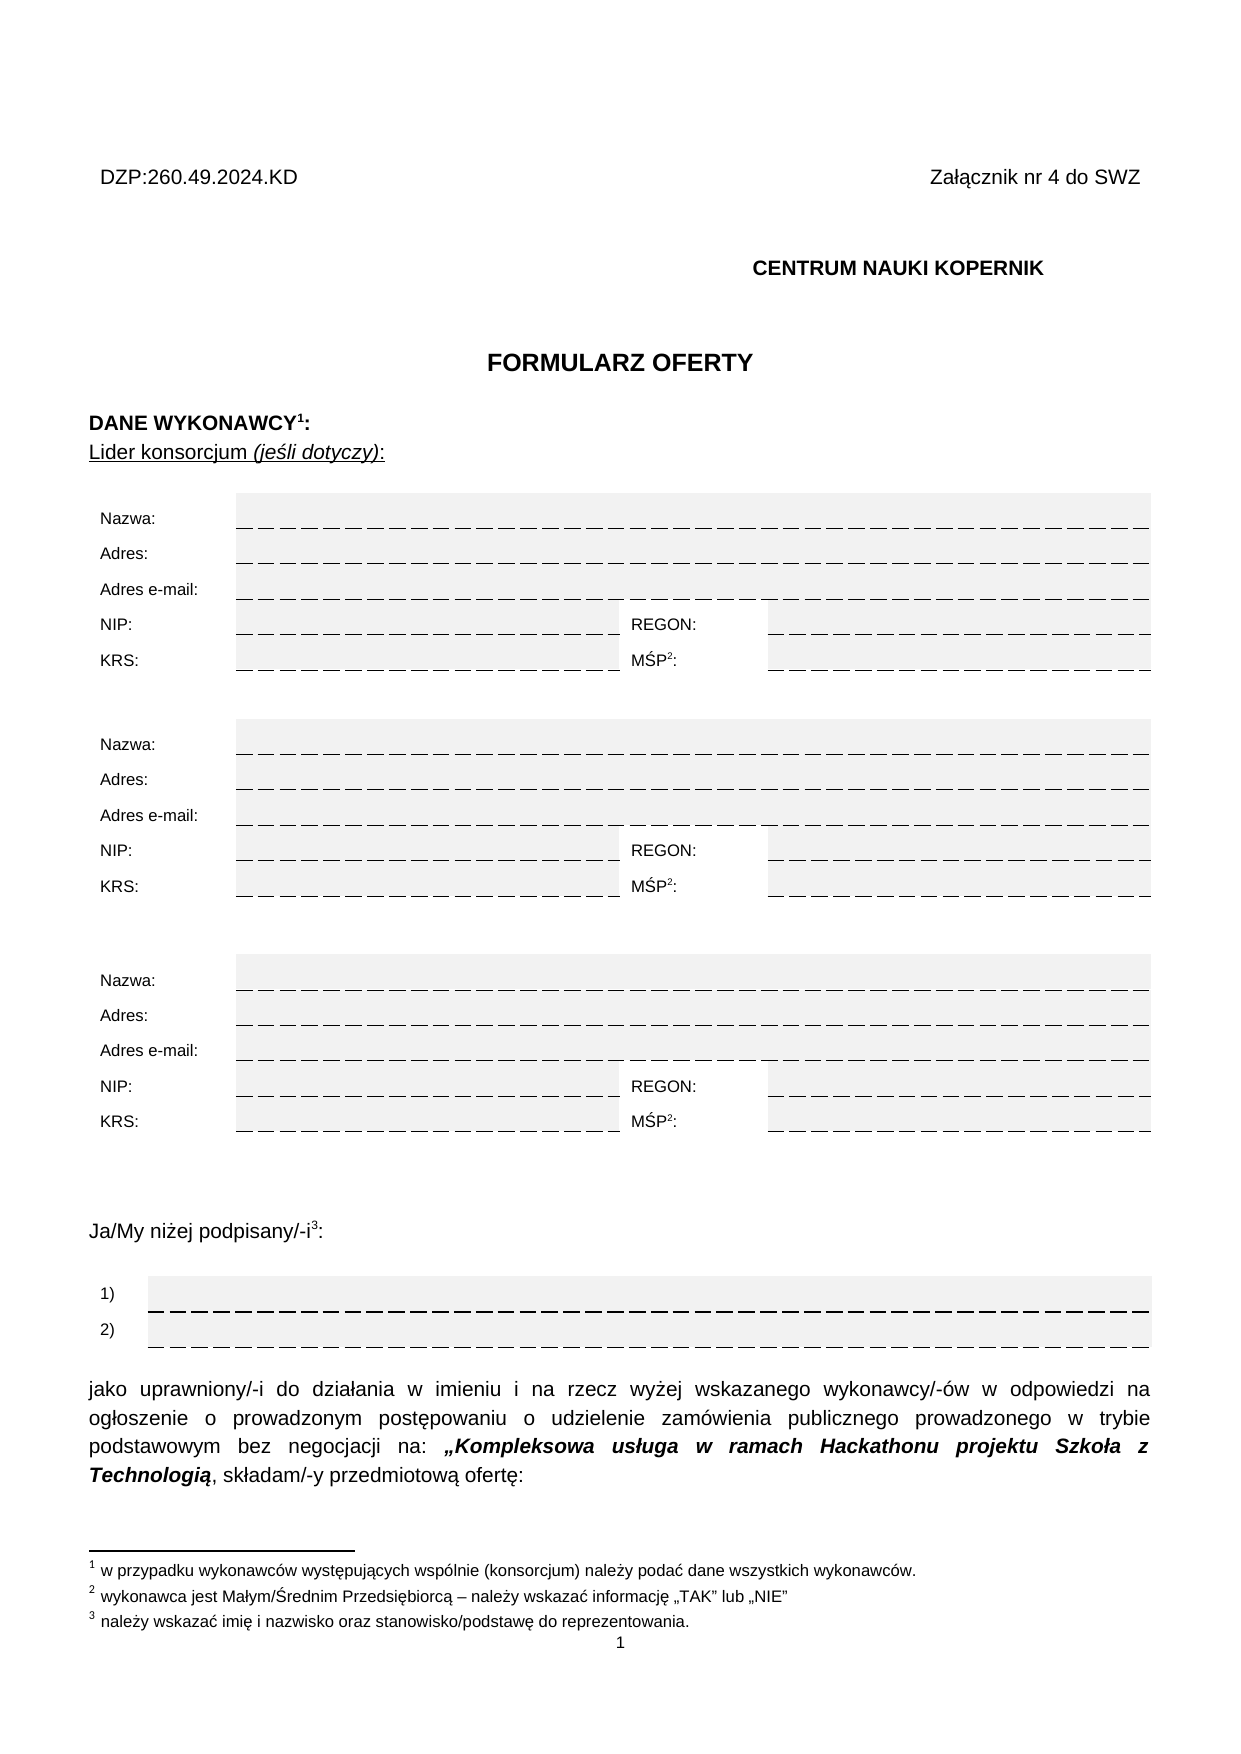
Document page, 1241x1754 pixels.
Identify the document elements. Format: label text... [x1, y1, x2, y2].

table_cell Adres: [89, 528, 236, 563]
table_cell 2) [89, 1311, 148, 1347]
table_cell Adres: [89, 990, 236, 1025]
table_cell [768, 1060, 1151, 1096]
table_cell [236, 860, 619, 896]
table_header Nazwa: [89, 493, 236, 528]
table_cell [236, 825, 619, 860]
table_cell [236, 1060, 619, 1096]
table_cell [236, 563, 1151, 599]
table_cell MŚP2: [620, 1096, 767, 1131]
table_cell MŚP2: [620, 860, 767, 896]
table_cell Adres e-mail: [89, 789, 236, 825]
table_cell KRS: [89, 860, 236, 896]
table_cell [236, 599, 619, 634]
table_cell [768, 634, 1151, 669]
table_cell [768, 599, 1151, 634]
table_header Załącznik nr 4 do SWZ [561, 165, 1152, 194]
table_cell [768, 860, 1151, 896]
table_cell [148, 1311, 1152, 1347]
text DANE WYKONAWCY: [89, 411, 1152, 435]
table_cell [236, 1025, 1151, 1060]
table_cell [768, 825, 1151, 860]
table_cell KRS: [89, 1096, 236, 1131]
text Lider konsorcjum (jeśli dotyczy): [89, 440, 1152, 464]
table_cell [236, 1096, 619, 1131]
table_cell REGON: [620, 825, 767, 860]
table_cell [236, 634, 619, 669]
table_cell NIP: [89, 1060, 236, 1096]
table_cell Adres e-mail: [89, 563, 236, 599]
text Ja/My niżej podpisany/-i: [89, 1218, 1152, 1242]
table_cell Adres e-mail: [89, 1025, 236, 1060]
table_cell [236, 789, 1151, 825]
table_header [236, 493, 1151, 528]
table_header 1) [89, 1276, 148, 1311]
table_cell REGON: [620, 599, 767, 634]
table_header [236, 954, 1151, 989]
text CENTRUM NAUKI KOPERNIK [752, 256, 1152, 280]
table_cell NIP: [89, 825, 236, 860]
text jako uprawniony/-i do działania w imieniu i na rzecz wyżej wskazanego wykonawcy/-ów w odpowiedzi na ogłoszenie o prowadzonym postępowaniu o udzielenie zamówienia publicznego prowadzonego w trybie podstawowym bez negocjacji na: „Kompleksowa usługa w ramach Hackathonu projektu Szkoła z Technologią, składam/-y przedmiotową ofertę: [89, 1377, 1152, 1487]
table_header [148, 1276, 1152, 1311]
table_cell [236, 754, 1151, 789]
table_cell [236, 990, 1151, 1025]
table_cell Adres: [89, 754, 236, 789]
table_cell [236, 528, 1151, 563]
table_header DZP:260.49.2024.KD [89, 165, 561, 194]
table_cell [768, 1096, 1151, 1131]
table_cell KRS: [89, 634, 236, 669]
table_cell REGON: [620, 1060, 767, 1096]
table_header Nazwa: [89, 954, 236, 989]
table_header Nazwa: [89, 719, 236, 754]
text FORMULARZ OFERTY [89, 348, 1152, 376]
table_header [236, 719, 1151, 754]
table_cell MŚP: [620, 634, 767, 669]
table_cell NIP: [89, 599, 236, 634]
